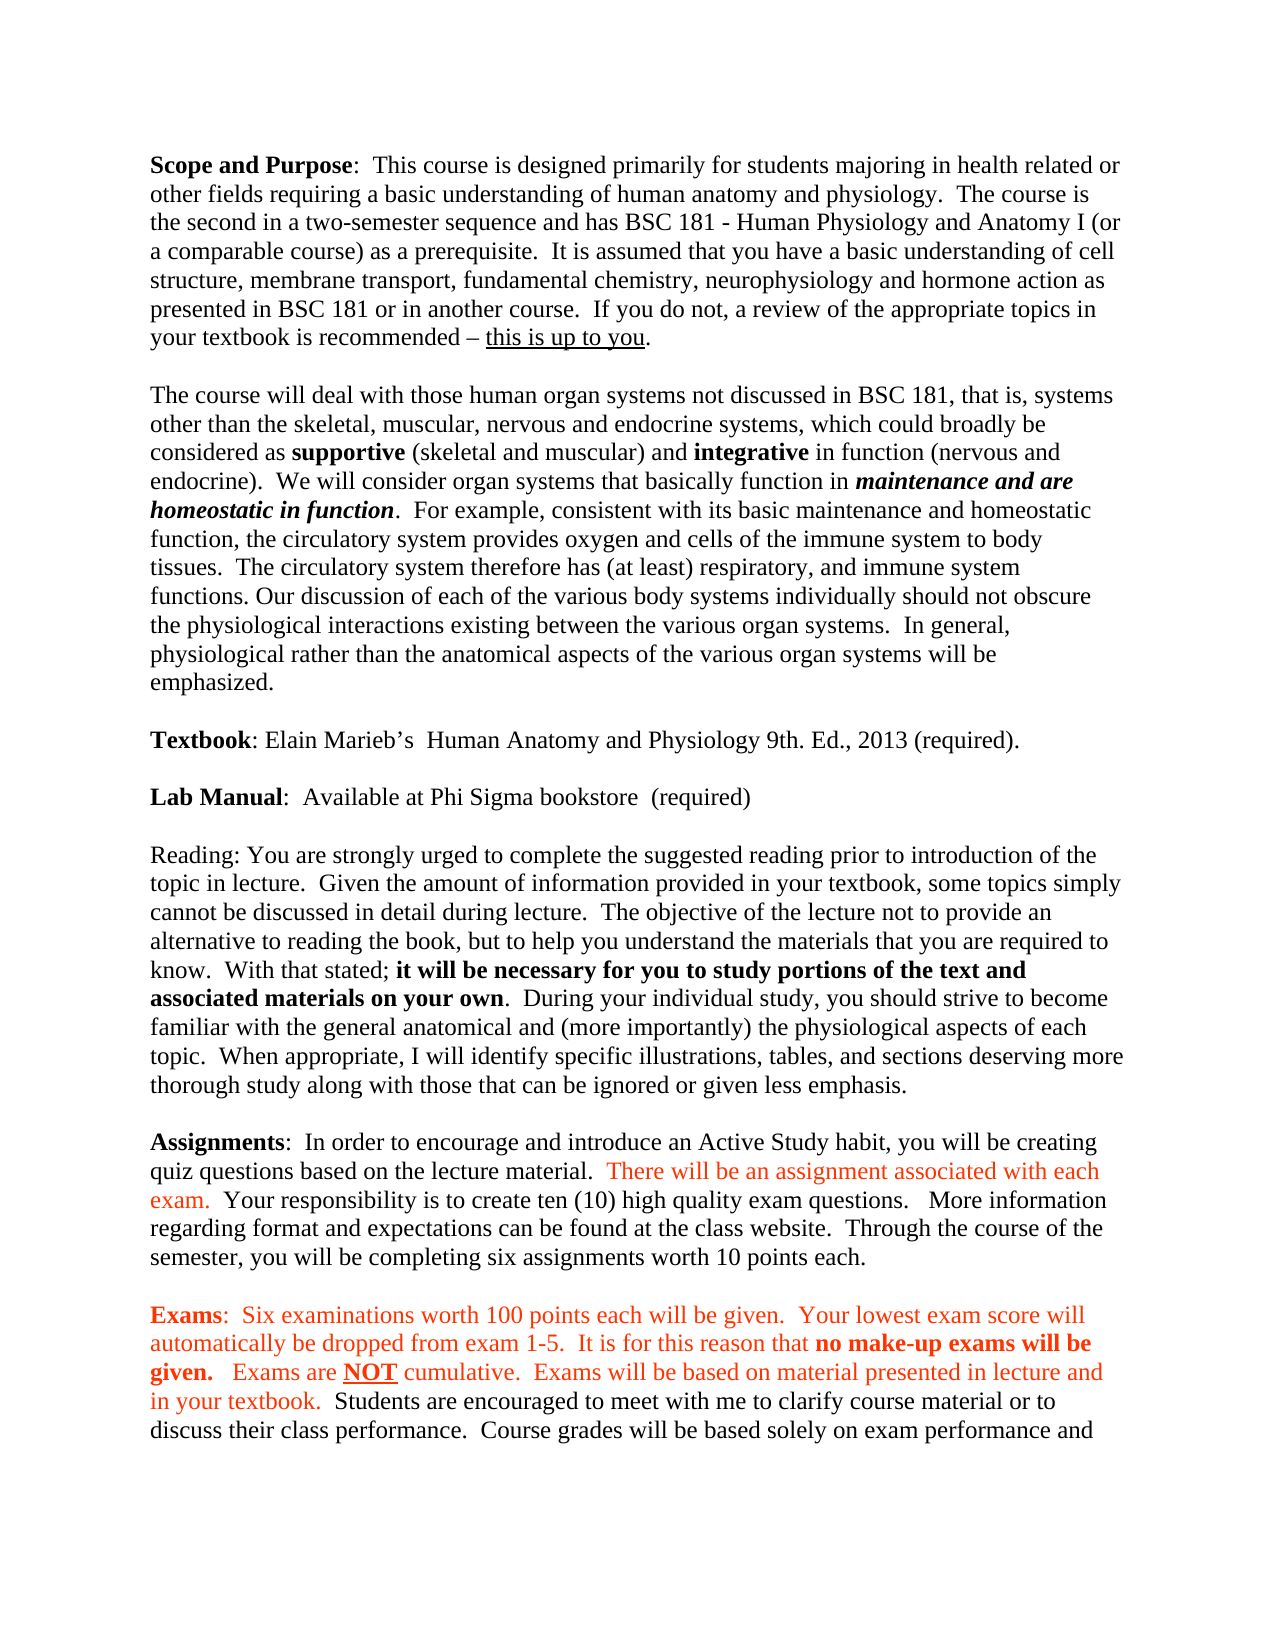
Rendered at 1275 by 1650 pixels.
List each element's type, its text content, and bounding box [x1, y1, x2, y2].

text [150, 1300, 1125, 1443]
text The course will deal with those human organ systems not discussed in BSC 181, that is, systems other than the skeletal, muscular, nervous and endocrine systems, which could broadly be considered as supportive (skeletal and muscular) and integrative in function (nervous and endocrine). We will consider organ systems that basically function in maintenance and are homeostatic in function. For example, consistent with its basic maintenance and homeostatic function, the circulatory system provides oxygen and cells of the immune system to body tissues. The circulatory system therefore has (at least) respiratory, and immune system functions. Our discussion of each of the various body systems individually should not obscure the physiological interactions existing between the various organ systems. In general, physiological rather than the anatomical aspects of the various organ systems will be emphasized. [150, 380, 1125, 696]
text Lab Manual: Available at Phi Sigma bookstore (required) [150, 782, 1125, 811]
text Scope and Purpose: This course is designed primarily for students majoring in health related or other fields requiring a basic understanding of human anatomy and physiology. The course is the second in a two-semester sequence and has BSC 181 - Human Physiology and Anatomy I (or a comparable course) as a prerequisite. It is assumed that you have a basic understanding of cell structure, membrane transport, fundamental chemistry, neurophysiology and hormone action as presented in BSC 181 or in another course. If you do not, a review of the appropriate topics in your textbook is recommended – this is up to you. [150, 150, 1125, 351]
text Assignments: In order to encourage and introduce an Active Study habit, you will be creating quiz questions based on the lecture material. There will be an assignment associated with each exam. Your responsibility is to create ten (10) high quality exam questions. More information regarding format and expectations can be found at the class website. Through the course of the semester, you will be completing six assignments worth 10 points each. [150, 1127, 1125, 1271]
text Textbook: Elain Marieb’s Human Anatomy and Physiology 9th. Ed., 2013 (required). [150, 725, 1125, 754]
text Reading: You are strongly urged to complete the suggested reading prior to introduction of the topic in lecture. Given the amount of information provided in your textbook, some topics simply cannot be discussed in detail during lecture. The objective of the lecture not to provide an alternative to reading the book, but to help you understand the materials that you are required to know. With that stated; it will be necessary for you to study portions of the text and associated materials on your own. During your individual study, you should strive to become familiar with the general anatomical and (more importantly) the physiological aspects of each topic. When appropriate, I will identify specific illustrations, tables, and sections deserving more thorough study along with those that can be ignored or given less emphasis. [150, 840, 1125, 1098]
